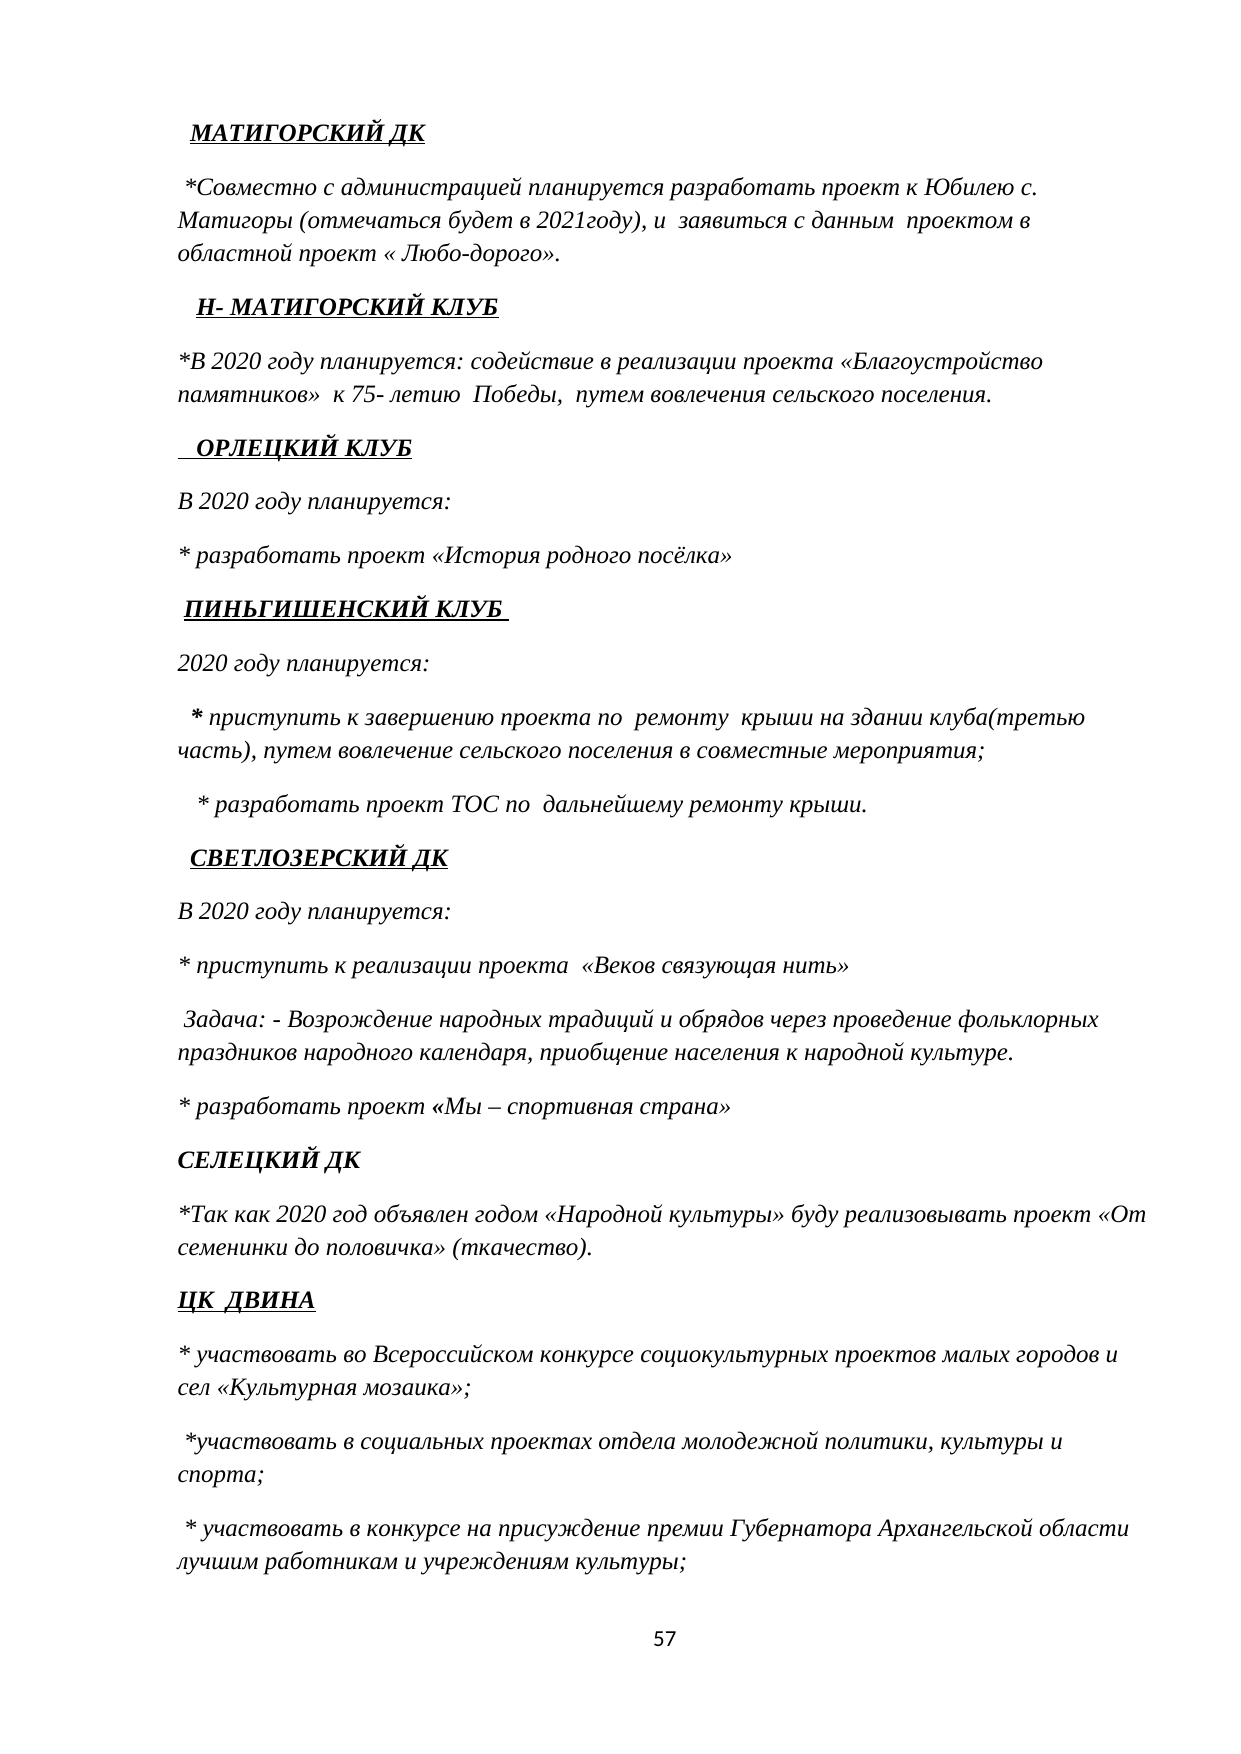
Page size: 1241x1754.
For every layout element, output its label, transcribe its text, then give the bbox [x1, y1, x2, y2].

text СЕЛЕЦКИЙ ДК [177, 1145, 1152, 1174]
text * участвовать в конкурсе на присуждение премии Губернатора Архангельской области лучшим работникам и учреждениям культуры; [177, 1513, 1152, 1575]
text Задача: - Возрождение народных традиций и обрядов через проведение фольклорных праздников народного календаря, приобщение населения к народной культуре. [177, 1004, 1152, 1066]
text 2020 году планируется: [177, 648, 1152, 677]
text ЦК ДВИНА [177, 1286, 1152, 1314]
text *Так как 2020 год объявлен годом «Народной культуры» буду реализовывать проект «От семенинки до половичка» (ткачество). [177, 1199, 1152, 1261]
text ОРЛЕЦКИЙ КЛУБ [177, 433, 1152, 461]
text * разработать проект ТОС по дальнейшему ремонту крыши. [177, 789, 1152, 817]
text *В 2020 году планируется: содействие в реализации проекта «Благоустройство памятников» к 75- летию Победы, путем вовлечения сельского поселения. [177, 346, 1152, 407]
text * разработать проект «История родного посёлка» [177, 540, 1152, 569]
text ПИНЬГИШЕНСКИЙ КЛУБ [177, 594, 1152, 623]
text Н- МАТИГОРСКИЙ КЛУБ [177, 292, 1152, 321]
text В 2020 году планируется: [177, 486, 1152, 515]
text * разработать проект «Мы – спортивная страна» [177, 1091, 1152, 1120]
text В 2020 году планируется: [177, 896, 1152, 925]
text *участвовать в социальных проектах отдела молодежной политики, культуры и спорта; [177, 1426, 1152, 1488]
text * участвовать во Всероссийском конкурсе социокультурных проектов малых городов и сел «Культурная мозаика»; [177, 1339, 1152, 1401]
text СВЕТЛОЗЕРСКИЙ ДК [177, 843, 1152, 871]
text * приступить к завершению проекта по ремонту крыши на здании клуба(третью часть), путем вовлечение сельского поселения в совместные мероприятия; [177, 702, 1152, 764]
text *Совместно с администрацией планируется разработать проект к Юбилею с. Матигоры (отмечаться будет в 2021году), и заявиться с данным проектом в областной проект « Любо-дорого». [177, 172, 1152, 267]
text МАТИГОРСКИЙ ДК [177, 118, 1152, 147]
text * приступить к реализации проекта «Веков связующая нить» [177, 950, 1152, 979]
